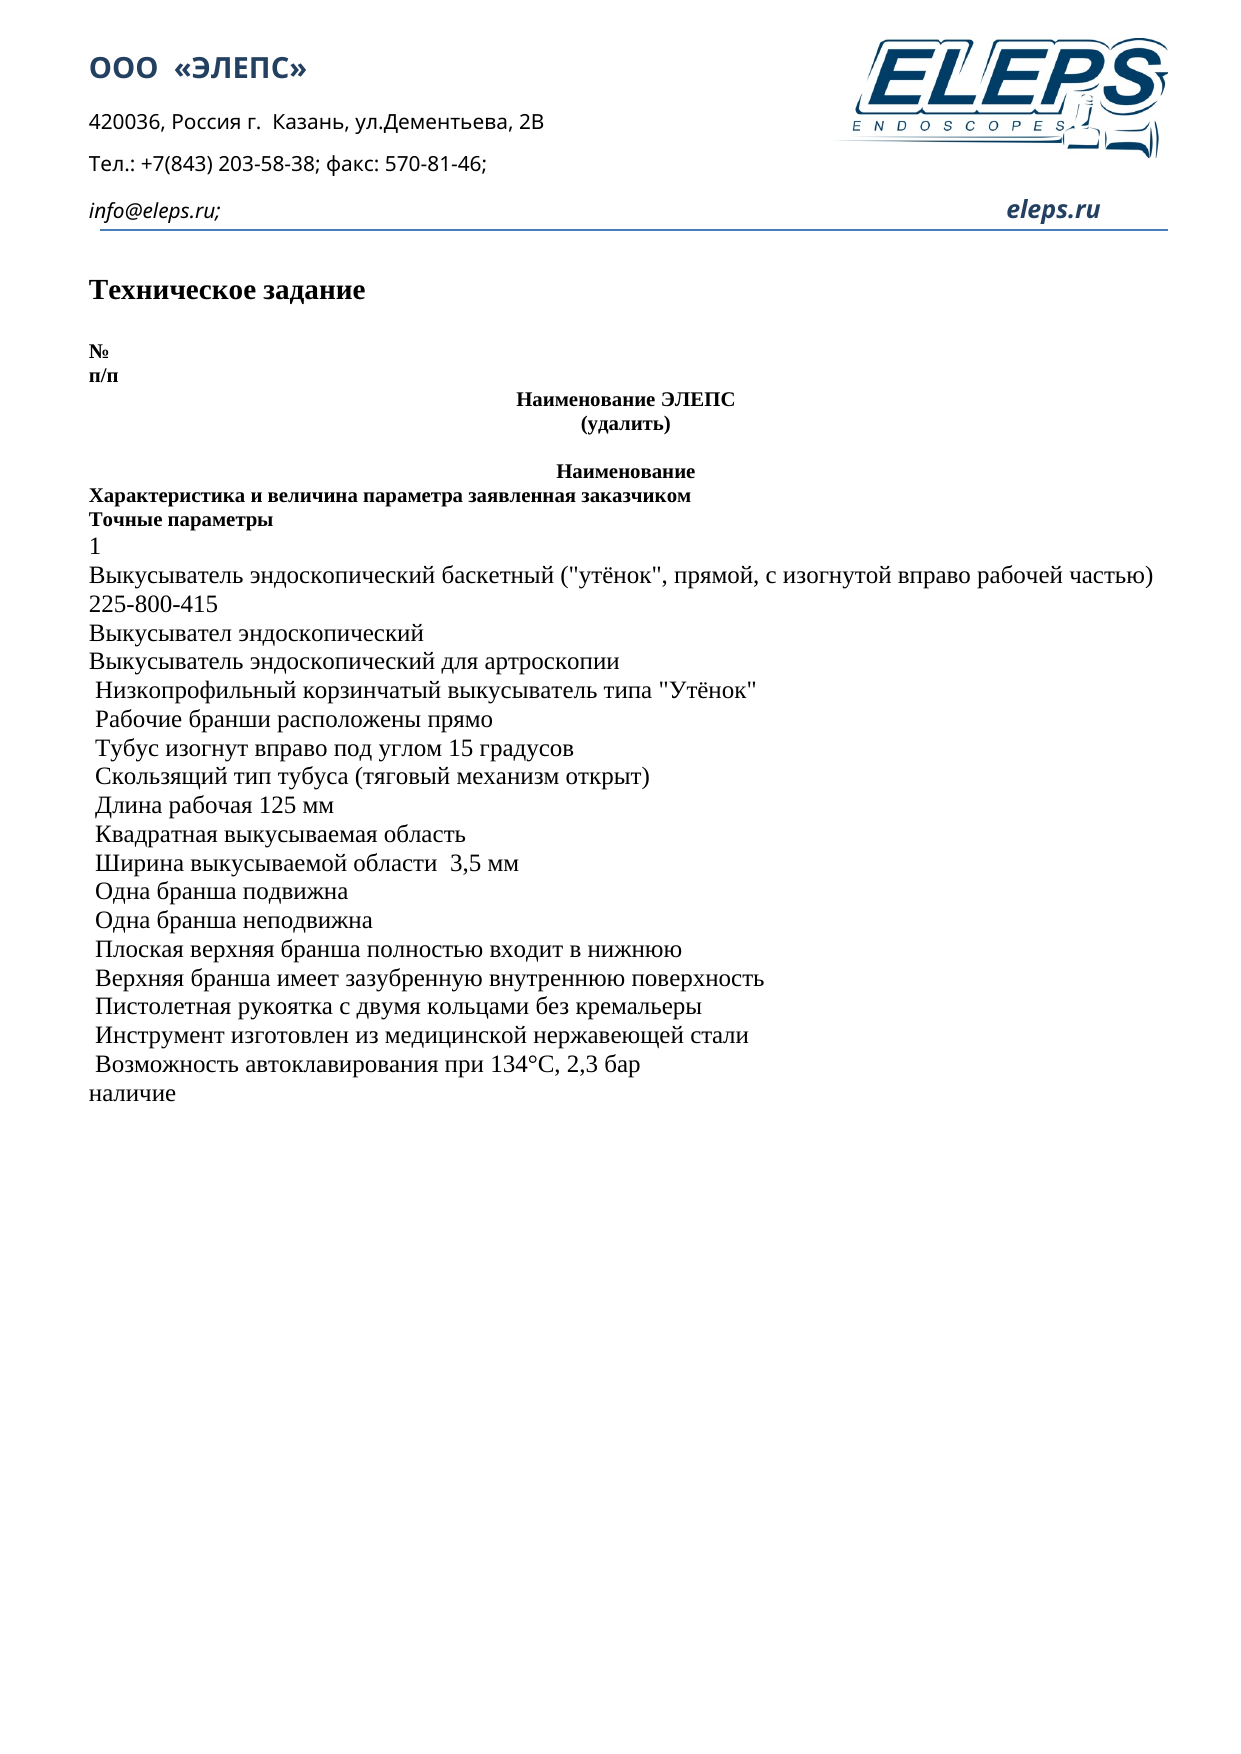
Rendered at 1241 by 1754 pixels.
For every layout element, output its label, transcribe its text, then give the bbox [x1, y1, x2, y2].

text Техническое задание [89, 272, 1162, 305]
picture [830, 38, 1168, 157]
